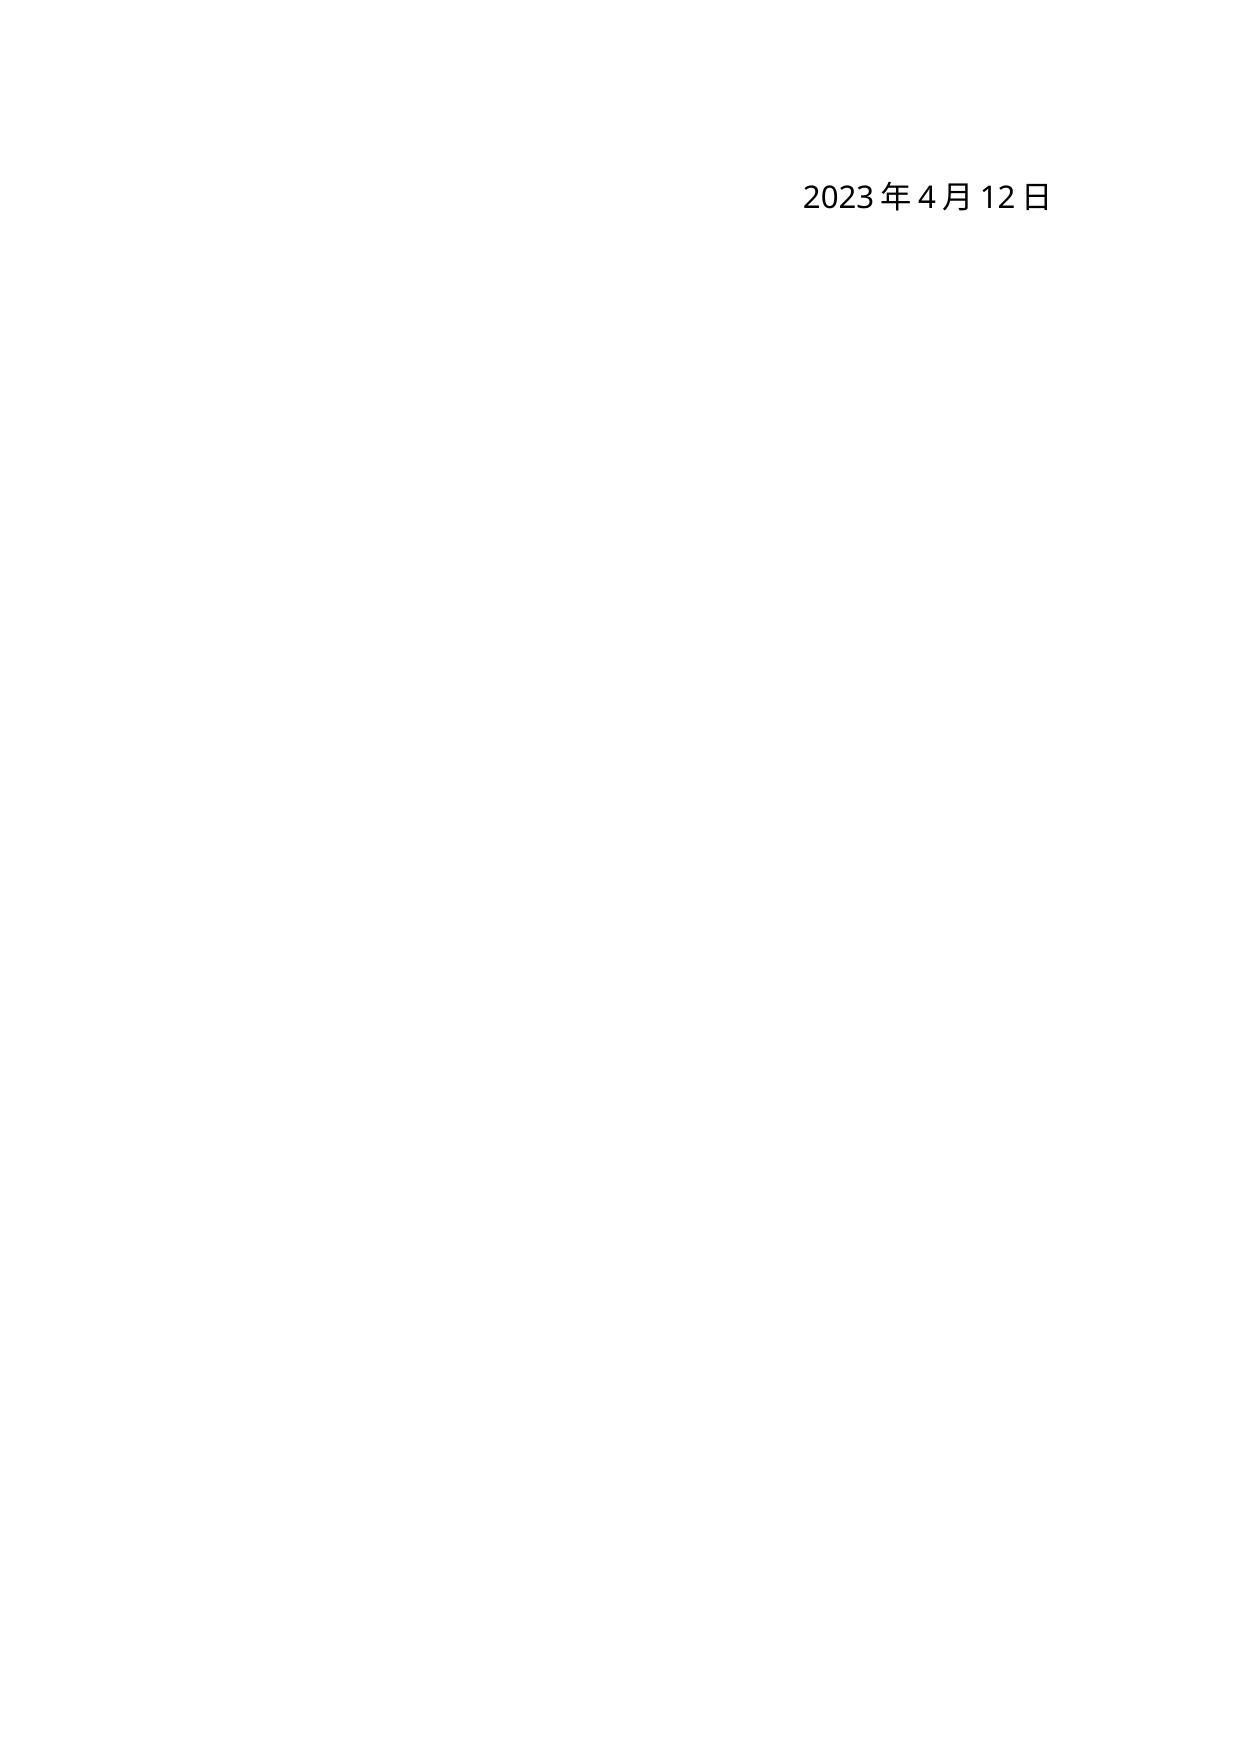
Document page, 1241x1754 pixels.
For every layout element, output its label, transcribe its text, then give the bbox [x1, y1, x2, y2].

text 2023年4月12日 [187, 162, 1053, 227]
